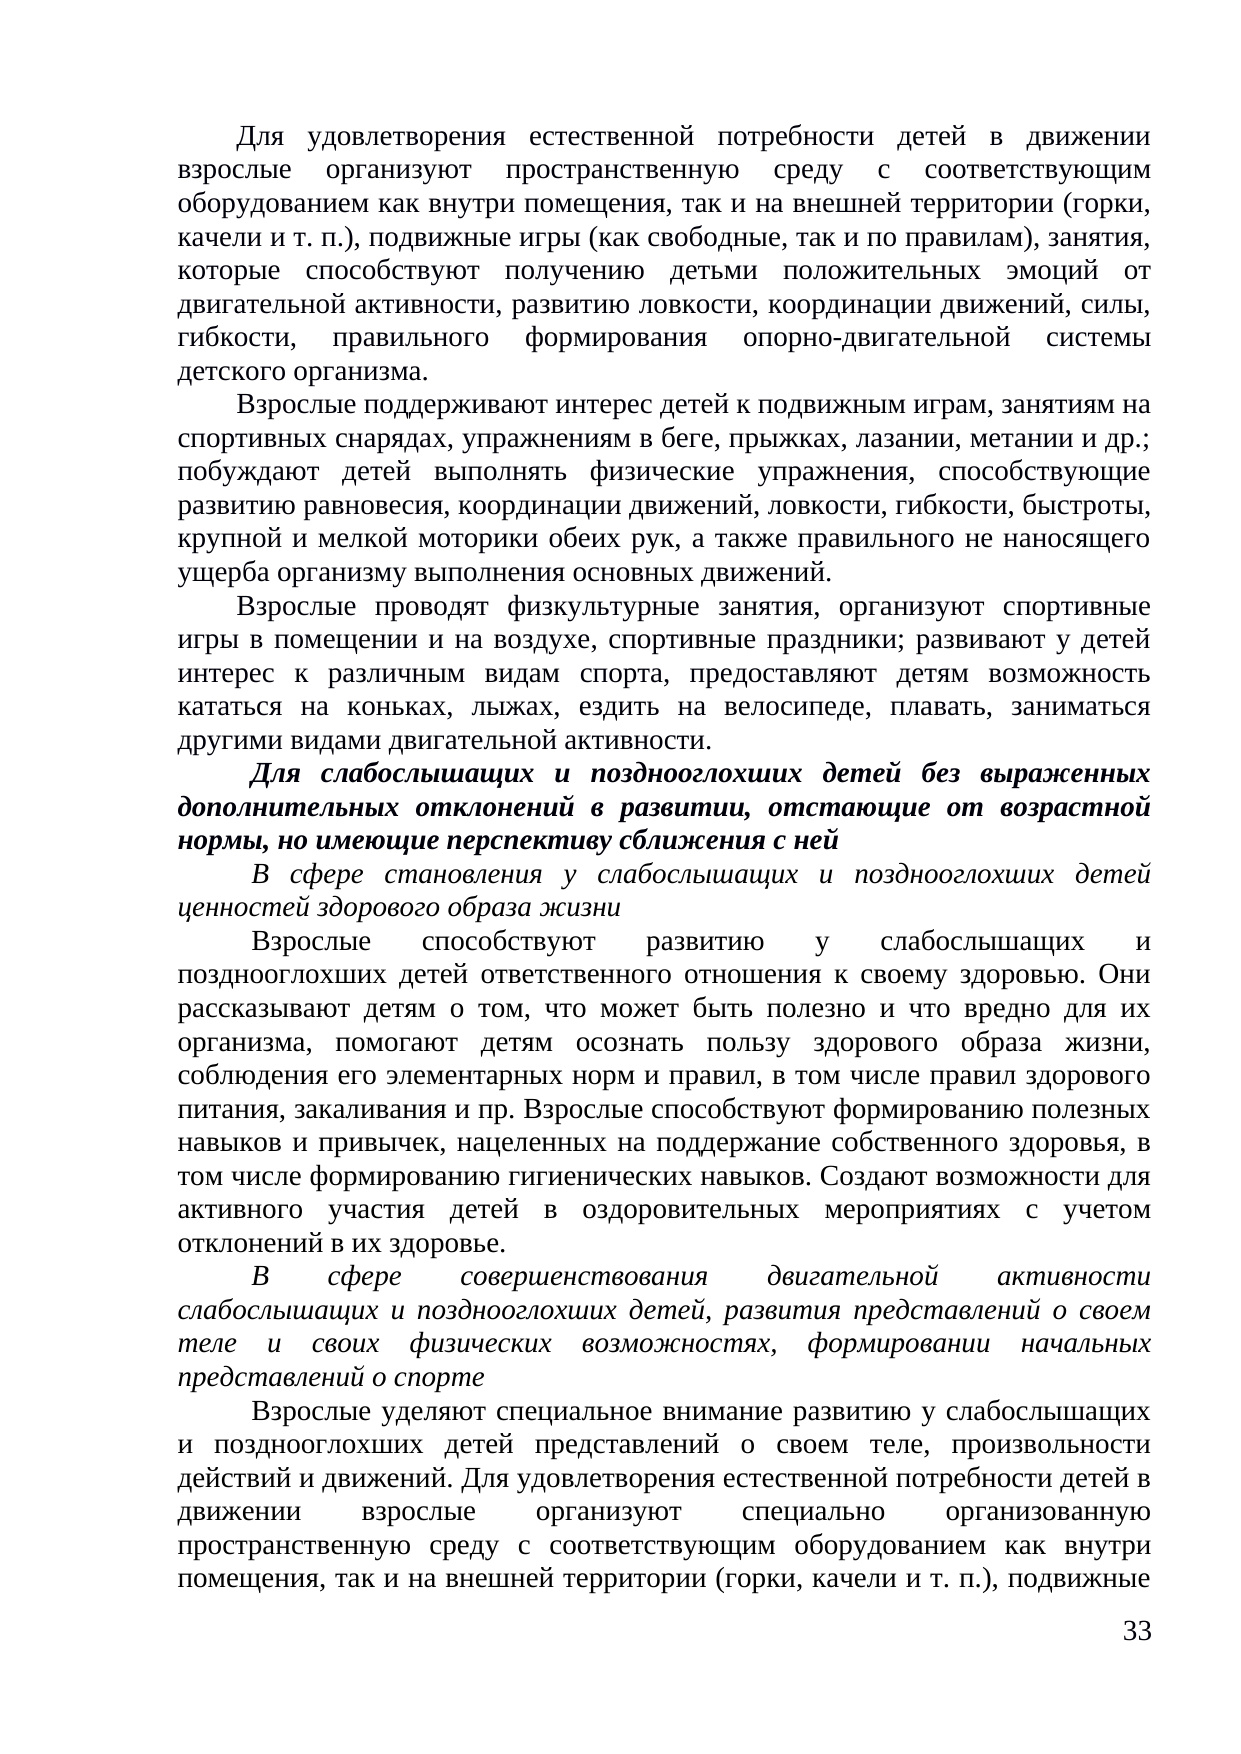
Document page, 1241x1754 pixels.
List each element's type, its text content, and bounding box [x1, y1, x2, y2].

text Взрослые способствуют развитию у слабослышащих и позднооглохших детей ответственного отношения к своему здоровью. Они рассказывают детям о том, что может быть полезно и что вредно для их организма, помогают детям осознать пользу здорового образа жизни, соблюдения его элементарных норм и правил, в том числе правил здорового питания, закаливания и пр. Взрослые способствуют формированию полезных навыков и привычек, нацеленных на поддержание собственного здоровья, в том числе формированию гигиенических навыков. Создают возможности для активного участия детей в оздоровительных мероприятиях с учетом отклонений в их здоровье. [177, 923, 1152, 1258]
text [177, 1393, 1152, 1594]
text В сфере совершенствования двигательной активности слабослышащих и позднооглохших детей, развития представлений о своем теле и своих физических возможностях, формировании начальных представлений о спорте [177, 1258, 1152, 1393]
text Для слабослышащих и позднооглохших детей без выраженных дополнительных отклонений в развитии, отстающие от возрастной нормы, но имеющие перспективу сближения с ней [177, 755, 1152, 856]
text В сфере становления у слабослышащих и позднооглохших детей ценностей здорового образа жизни [177, 856, 1152, 923]
text Взрослые поддерживают интерес детей к подвижным играм, занятиям на спортивных снарядах, упражнениям в беге, прыжках, лазании, метании и др.; побуждают детей выполнять физические упражнения, способствующие развитию равновесия, координации движений, ловкости, гибкости, быстроты, крупной и мелкой моторики обеих рук, а также правильного не наносящего ущерба организму выполнения основных движений. [177, 386, 1152, 588]
text Для удовлетворения естественной потребности детей в движении взрослые организуют пространственную среду с соответствующим оборудованием как внутри помещения, так и на внешней территории (горки, качели и т. п.), подвижные игры (как свободные, так и по правилам), занятия, которые способствуют получению детьми положительных эмоций от двигательной активности, развитию ловкости, координации движений, силы, гибкости, правильного формирования опорно-двигательной системы детского организма. [177, 118, 1152, 386]
text Взрослые проводят физкультурные занятия, организуют спортивные игры в помещении и на воздухе, спортивные праздники; развивают у детей интерес к различным видам спорта, предоставляют детям возможность кататься на коньках, лыжах, ездить на велосипеде, плавать, заниматься другими видами двигательной активности. [177, 588, 1152, 755]
